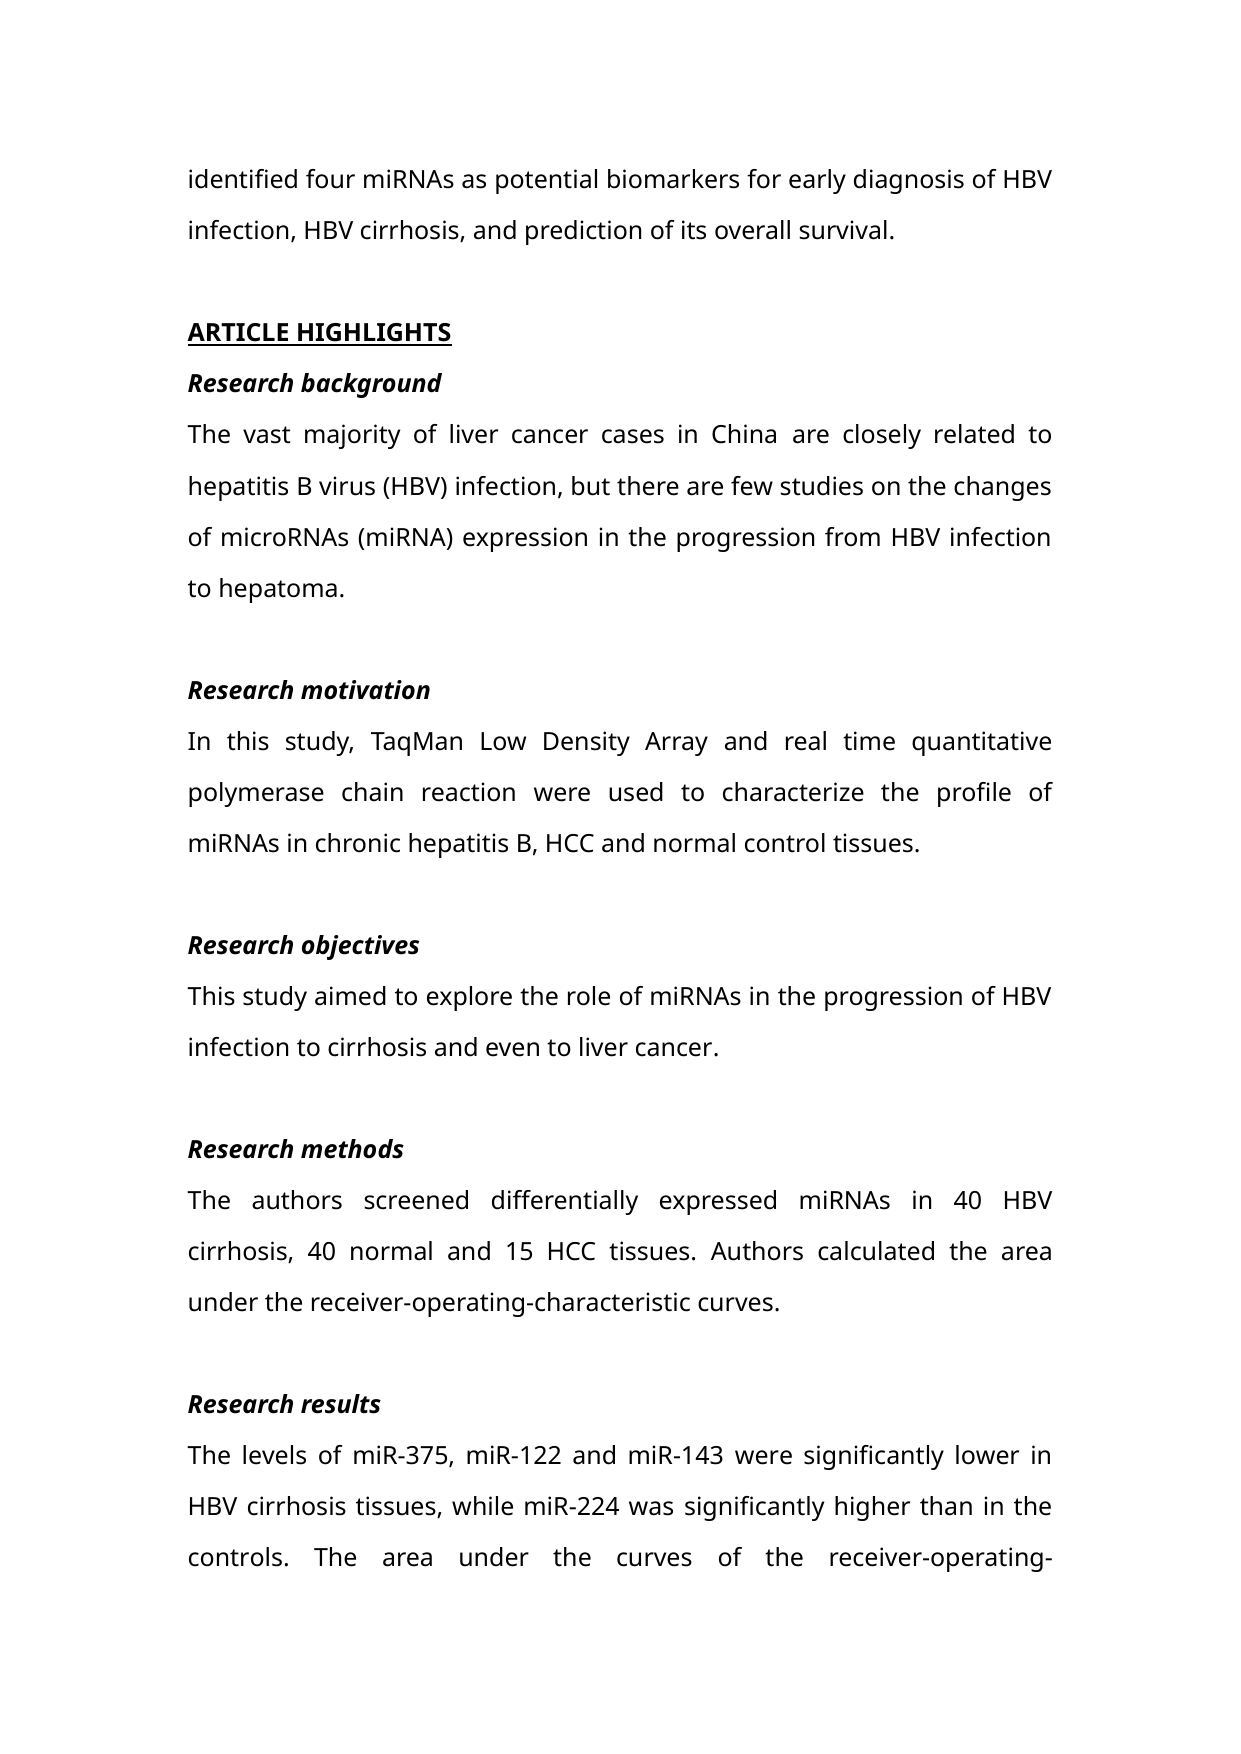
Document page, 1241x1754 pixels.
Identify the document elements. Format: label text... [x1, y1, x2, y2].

text In this study, TaqMan Low Density Array and real time quantitative polymerase chain reaction were used to characterize the profile of miRNAs in chronic hepatitis B, HCC and normal control tissues. [187, 723, 1053, 859]
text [187, 1438, 1053, 1574]
text The authors screened differentially expressed miRNAs in 40 HBV cirrhosis, 40 normal and 15 HCC tissues. Authors calculated the area under the receiver-operating-characteristic curves. [187, 1183, 1053, 1319]
text Research results [187, 1387, 1053, 1421]
text The vast majority of liver cancer cases in China are closely related to hepatitis B virus (HBV) infection, but there are few studies on the changes of microRNAs (miRNA) expression in the progression from HBV infection to hepatoma. [187, 417, 1053, 604]
text Research motivation [187, 672, 1053, 706]
text Research objectives [187, 928, 1053, 962]
text ARTICLE HIGHLIGHTS [187, 315, 1053, 349]
text Research background [187, 366, 1053, 400]
text This study aimed to explore the role of miRNAs in the progression of HBV infection to cirrhosis and even to liver cancer. [187, 979, 1053, 1064]
text Research methods [187, 1132, 1053, 1166]
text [187, 162, 1053, 247]
